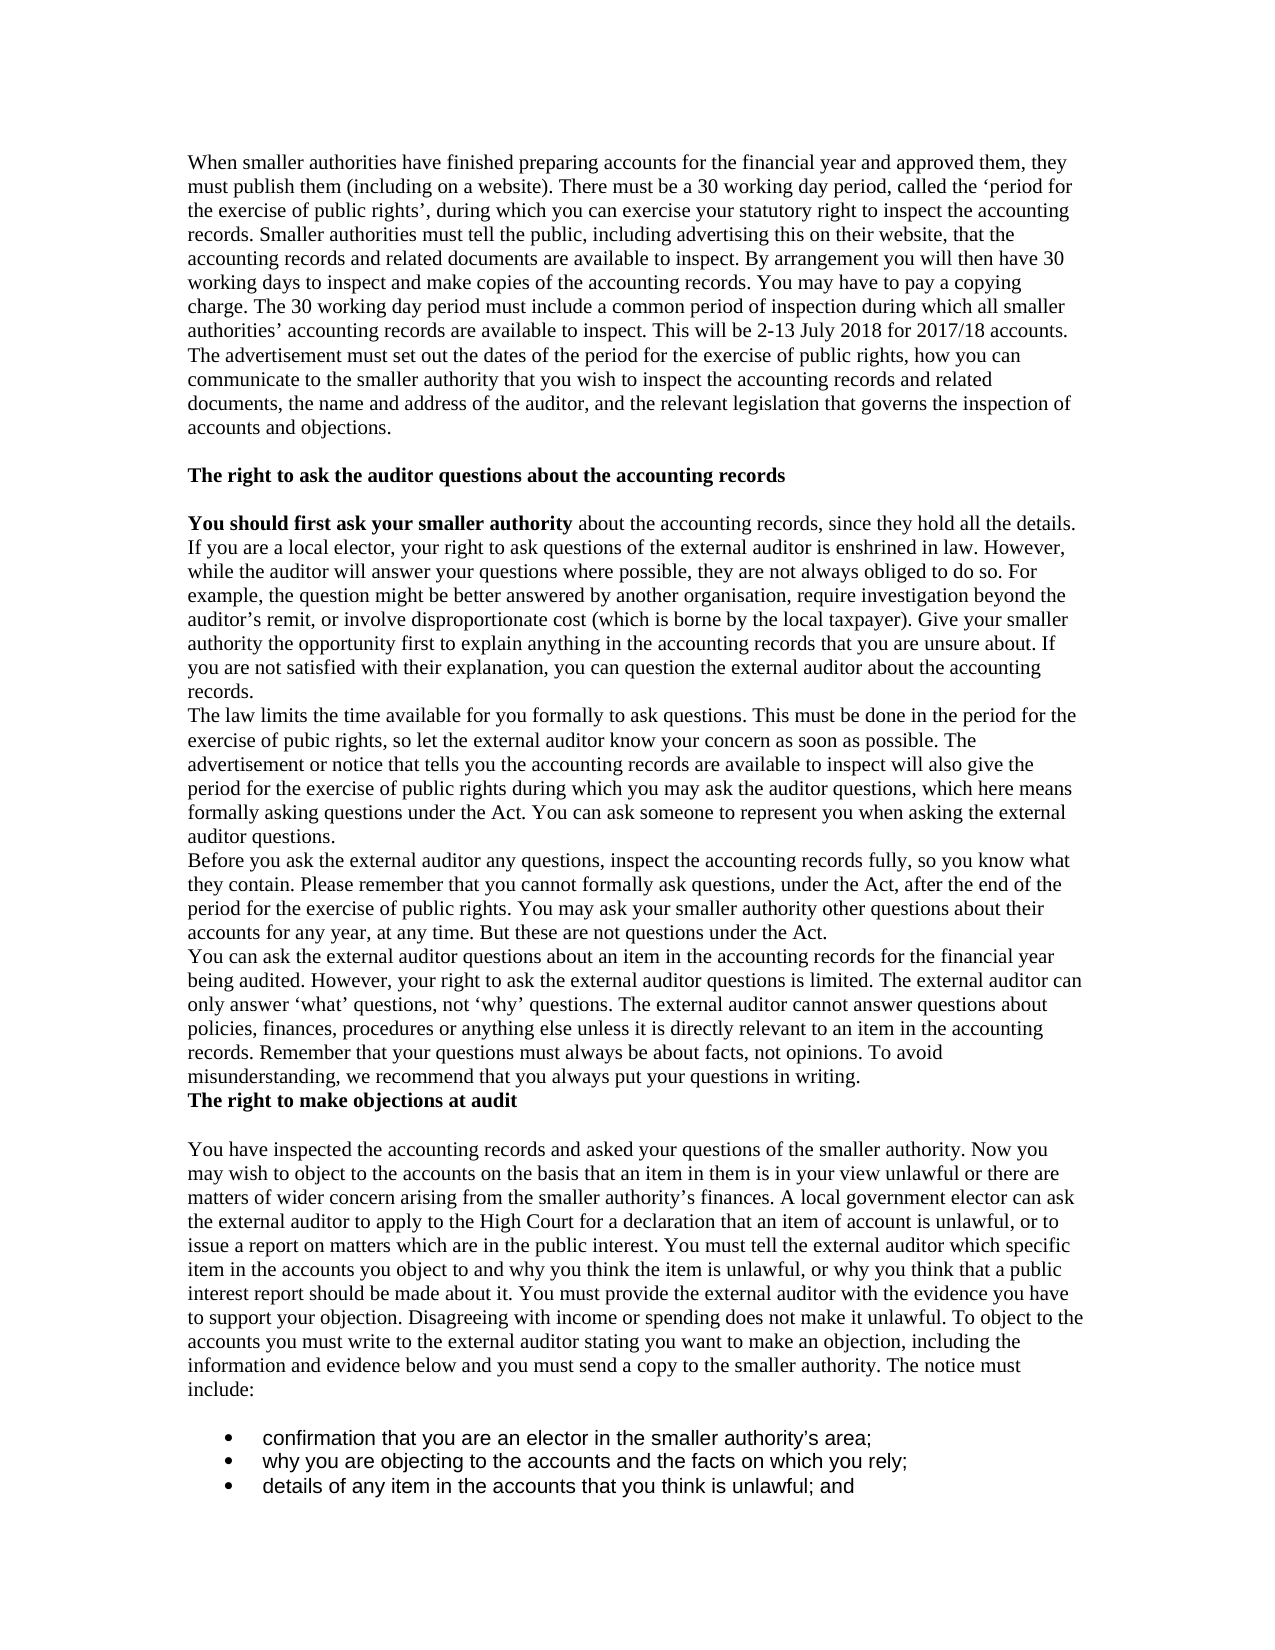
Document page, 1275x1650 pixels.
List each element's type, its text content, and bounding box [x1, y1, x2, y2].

text You have inspected the accounting records and asked your questions of the smaller authority. Now you may wish to object to the accounts on the basis that an item in them is in your view unlawful or there are matters of wider concern arising from the smaller authority’s finances. A local government elector can ask the external auditor to apply to the High Court for a declaration that an item of account is unlawful, or to issue a report on matters which are in the public interest. You must tell the external auditor which specific item in the accounts you object to and why you think the item is unlawful, or why you think that a public interest report should be made about it. You must provide the external auditor with the evidence you have to support your objection. Disagreeing with income or spending does not make it unlawful. To object to the accounts you must write to the external auditor stating you want to make an objection, including the information and evidence below and you must send a copy to the smaller authority. The notice must include: [187, 1137, 1087, 1401]
text Before you ask the external auditor any questions, inspect the accounting records fully, so you know what they contain. Please remember that you cannot formally ask questions, under the Act, after the end of the period for the exercise of public rights. You may ask your smaller authority other questions about their accounts for any year, at any time. But these are not questions under the Act. [187, 848, 1087, 944]
list details of any item in the accounts that you think is unlawful; and [225, 1473, 1087, 1497]
text You can ask the external auditor questions about an item in the accounting records for the financial year being audited. However, your right to ask the external auditor questions is limited. The external auditor can only answer ‘what’ questions, not ‘why’ questions. The external auditor cannot answer questions about policies, finances, procedures or anything else unless it is directly relevant to an item in the accounting records. Remember that your questions must always be about facts, not opinions. To avoid misunderstanding, we recommend that you always put your questions in writing. [187, 944, 1087, 1088]
text When smaller authorities have finished preparing accounts for the financial year and approved them, they must publish them (including on a website). There must be a 30 working day period, called the ‘period for the exercise of public rights’, during which you can exercise your statutory right to inspect the accounting records. Smaller authorities must tell the public, including advertising this on their website, that the accounting records and related documents are available to inspect. By arrangement you will then have 30 working days to inspect and make copies of the accounting records. You may have to pay a copying charge. The 30 working day period must include a common period of inspection during which all smaller authorities’ accounting records are available to inspect. This will be 2-13 July 2018 for 2017/18 accounts. The advertisement must set out the dates of the period for the exercise of public rights, how you can communicate to the smaller authority that you wish to inspect the accounting records and related documents, the name and address of the auditor, and the relevant legislation that governs the inspection of accounts and objections. [187, 150, 1087, 439]
list why you are objecting to the accounts and the facts on which you rely; [225, 1449, 1087, 1473]
text The right to ask the auditor questions about the accounting records [187, 463, 1087, 487]
text The law limits the time available for you formally to ask questions. This must be done in the period for the exercise of pubic rights, so let the external auditor know your concern as soon as possible. The advertisement or notice that tells you the accounting records are available to inspect will also give the period for the exercise of public rights during which you may ask the auditor questions, which here means formally asking questions under the Act. You can ask someone to represent you when asking the external auditor questions. [187, 703, 1087, 848]
text You should first ask your smaller authority about the accounting records, since they hold all the details. If you are a local elector, your right to ask questions of the external auditor is enshrined in law. However, while the auditor will answer your questions where possible, they are not always obliged to do so. For example, the question might be better answered by another organisation, require investigation beyond the auditor’s remit, or involve disproportionate cost (which is borne by the local taxpayer). Give your smaller authority the opportunity first to explain anything in the accounting records that you are unsure about. If you are not satisfied with their explanation, you can question the external auditor about the accounting records. [187, 511, 1087, 703]
text The right to make objections at audit [187, 1088, 1087, 1112]
list confirmation that you are an elector in the smaller authority’s area; [225, 1425, 1087, 1449]
